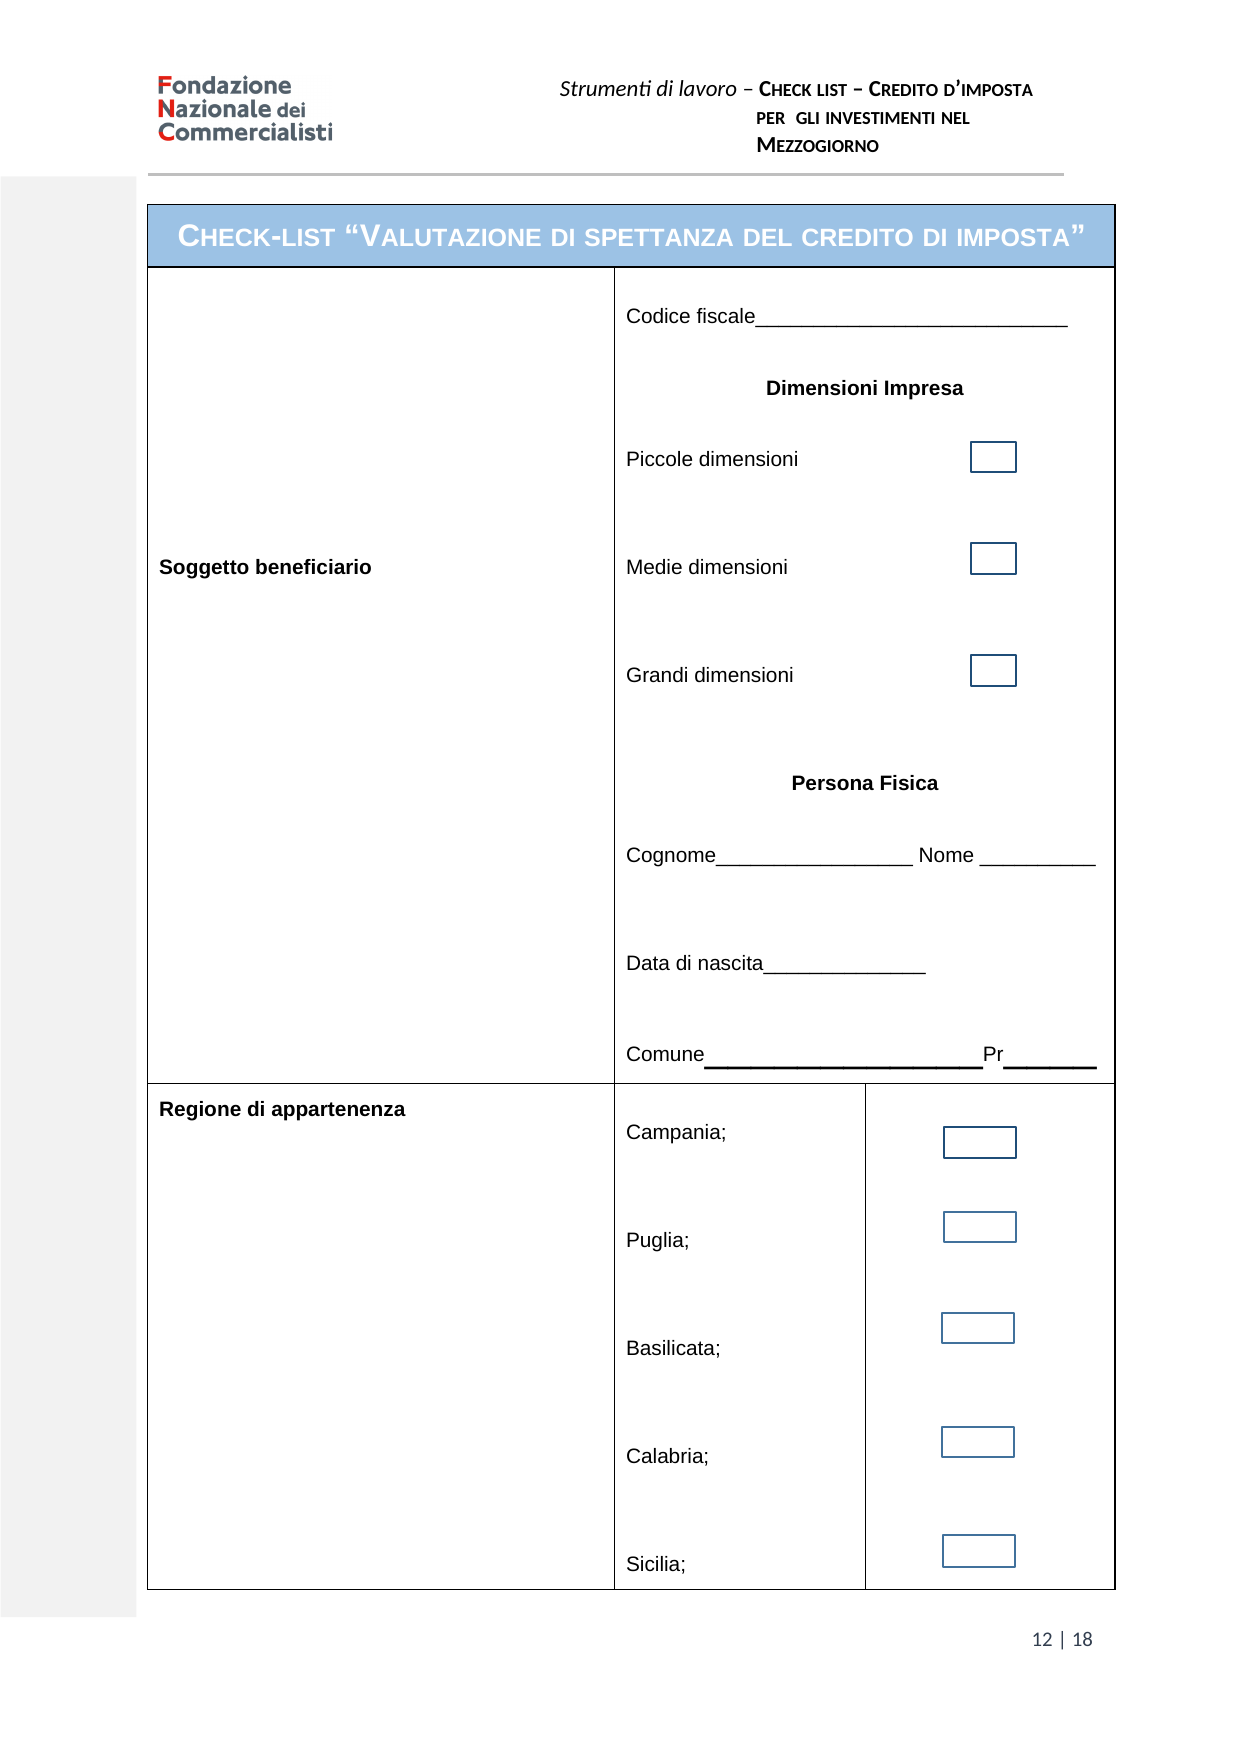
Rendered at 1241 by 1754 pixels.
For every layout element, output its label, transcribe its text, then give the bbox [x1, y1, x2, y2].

table_cell [866, 1084, 1114, 1588]
table_cell Soggetto beneficiario [148, 268, 614, 1083]
table_cell Codice fiscale___________________________ Dimensioni Impresa Piccole dimensioni Medie dimensioni Grandi dimensioni Persona Fisica Cognome_________________ Nome __________ Data di nascita______________ Comune____________Pr____ [615, 268, 1114, 1083]
table_cell Campania; Puglia; Basilicata; Calabria; Sicilia; Molise; Sardegna Abruzzo [615, 1084, 865, 1588]
table_header Check-list “Valutazione di spettanza del credito di imposta” [148, 205, 1114, 266]
picture [158, 75, 333, 141]
table_cell Regione di appartenenza [148, 1084, 614, 1588]
